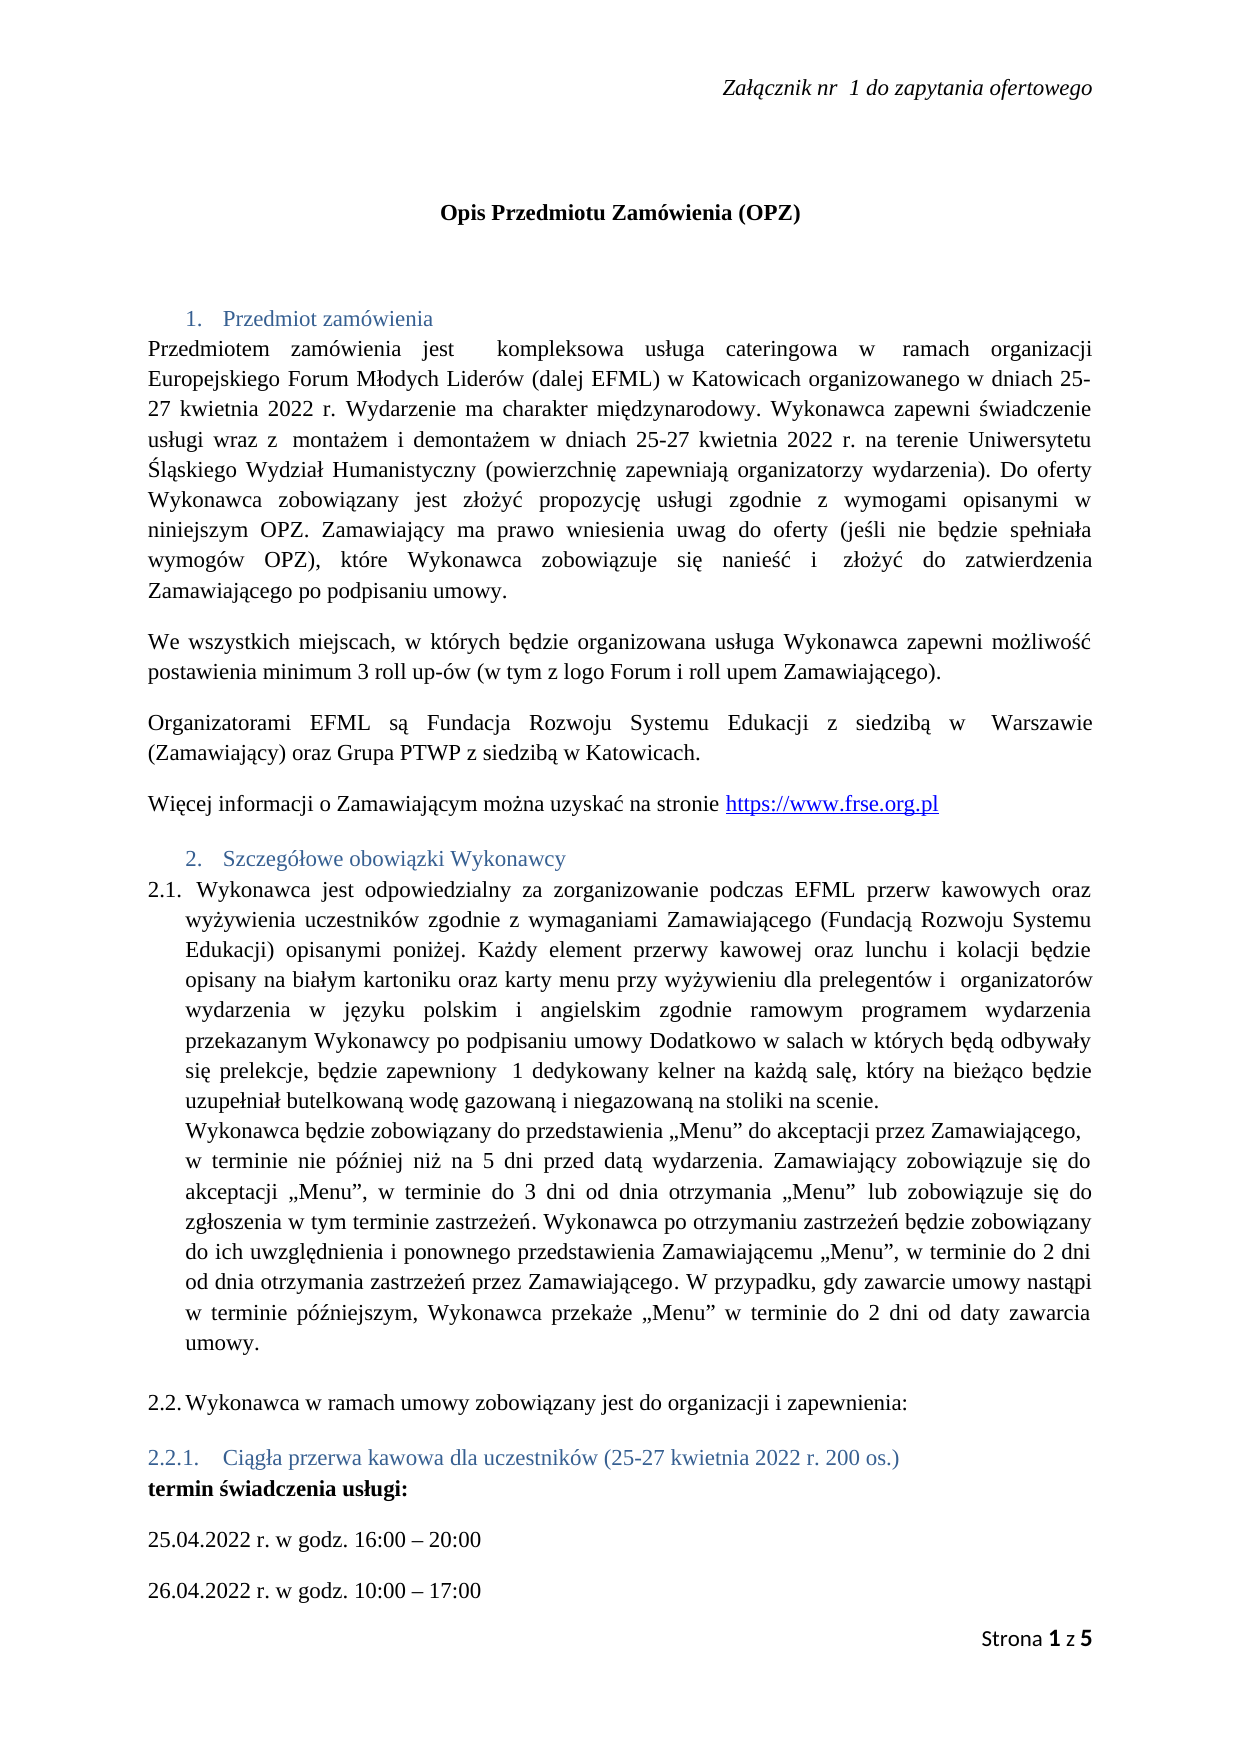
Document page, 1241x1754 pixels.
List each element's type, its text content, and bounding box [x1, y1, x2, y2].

list Wykonawca będzie zobowiązany do przedstawienia „Menu” do akceptacji przez Zamawiającego, [185, 1117, 1093, 1144]
text termin świadczenia usługi: [148, 1475, 1093, 1501]
list Wykonawca w ramach umowy zobowiązany jest do organizacji i zapewnienia: [148, 1389, 1093, 1416]
subtitle Szczegółowe obowiązki Wykonawcy [185, 846, 1093, 872]
text Więcej informacji o Zamawiającym można uzyskać na stronie https://www.frse.org.pl [148, 790, 1093, 817]
text 25.04.2022 r. w godz. 16:00 – 20:00 [148, 1526, 1093, 1552]
text Opis Przedmiotu Zamówienia (OPZ) [148, 199, 1093, 225]
text Przedmiotem zamówienia jest kompleksowa usługa cateringowa w ramach organizacji Europejskiego Forum Młodych Liderów (dalej EFML) w Katowicach organizowanego w dniach 25-27 kwietnia 2022 r. Wydarzenie ma charakter międzynarodowy. Wykonawca zapewni świadczenie usługi wraz z montażem i demontażem w dniach 25-27 kwietnia 2022 r. na terenie Uniwersytetu Śląskiego Wydział Humanistyczny (powierzchnię zapewniają organizatorzy wydarzenia). Do oferty Wykonawca zobowiązany jest złożyć propozycję usługi zgodnie z wymogami opisanymi w niniejszym OPZ. Zamawiający ma prawo wniesienia uwag do oferty (jeśli nie będzie spełniała wymogów OPZ), które Wykonawca zobowiązuje się nanieść i złożyć do zatwierdzenia Zamawiającego po podpisaniu umowy. [148, 335, 1093, 603]
text 26.04.2022 r. w godz. 10:00 – 17:00 [148, 1577, 1093, 1603]
text Organizatorami EFML są Fundacja Rozwoju Systemu Edukacji z siedzibą w Warszawie (Zamawiający) oraz Grupa PTWP z siedzibą w Katowicach. [148, 709, 1093, 766]
list Wykonawca jest odpowiedzialny za zorganizowanie podczas EFML przerw kawowych oraz wyżywienia uczestników zgodnie z wymaganiami Zamawiającego (Fundacją Rozwoju Systemu Edukacji) opisanymi poniżej. Każdy element przerwy kawowej oraz lunchu i kolacji będzie opisany na białym kartoniku oraz karty menu przy wyżywieniu dla prelegentów i organizatorów wydarzenia w języku polskim i angielskim zgodnie ramowym programem wydarzenia przekazanym Wykonawcy po podpisaniu umowy Dodatkowo w salach w których będą odbywały się prelekcje, będzie zapewniony 1 dedykowany kelner na każdą salę, który na bieżąco będzie uzupełniał butelkowaną wodę gazowaną i niegazowaną na stoliki na scenie. [148, 876, 1093, 1113]
subtitle Przedmiot zamówienia [185, 305, 1093, 331]
subtitle Ciągła przerwa kawowa dla uczestników (25-27 kwietnia 2022 r. 200 os.) [148, 1444, 1093, 1471]
text We wszystkich miejscach, w których będzie organizowana usługa Wykonawca zapewni możliwość postawienia minimum 3 roll up-ów (w tym z logo Forum i roll upem Zamawiającego). [148, 628, 1093, 684]
list w terminie nie później niż na 5 dni przed datą wydarzenia. Zamawiający zobowiązuje się do akceptacji „Menu”, w terminie do 3 dni od dnia otrzymania „Menu” lub zobowiązuje się do zgłoszenia w tym terminie zastrzeżeń. Wykonawca po otrzymaniu zastrzeżeń będzie zobowiązany do ich uwzględnienia i ponownego przedstawienia Zamawiającemu „Menu”, w terminie do 2 dni od dnia otrzymania zastrzeżeń przez Zamawiającego. W przypadku, gdy zawarcie umowy nastąpi w terminie późniejszym, Wykonawca przekaże „Menu” w terminie do 2 dni od daty zawarcia umowy. [185, 1148, 1093, 1355]
